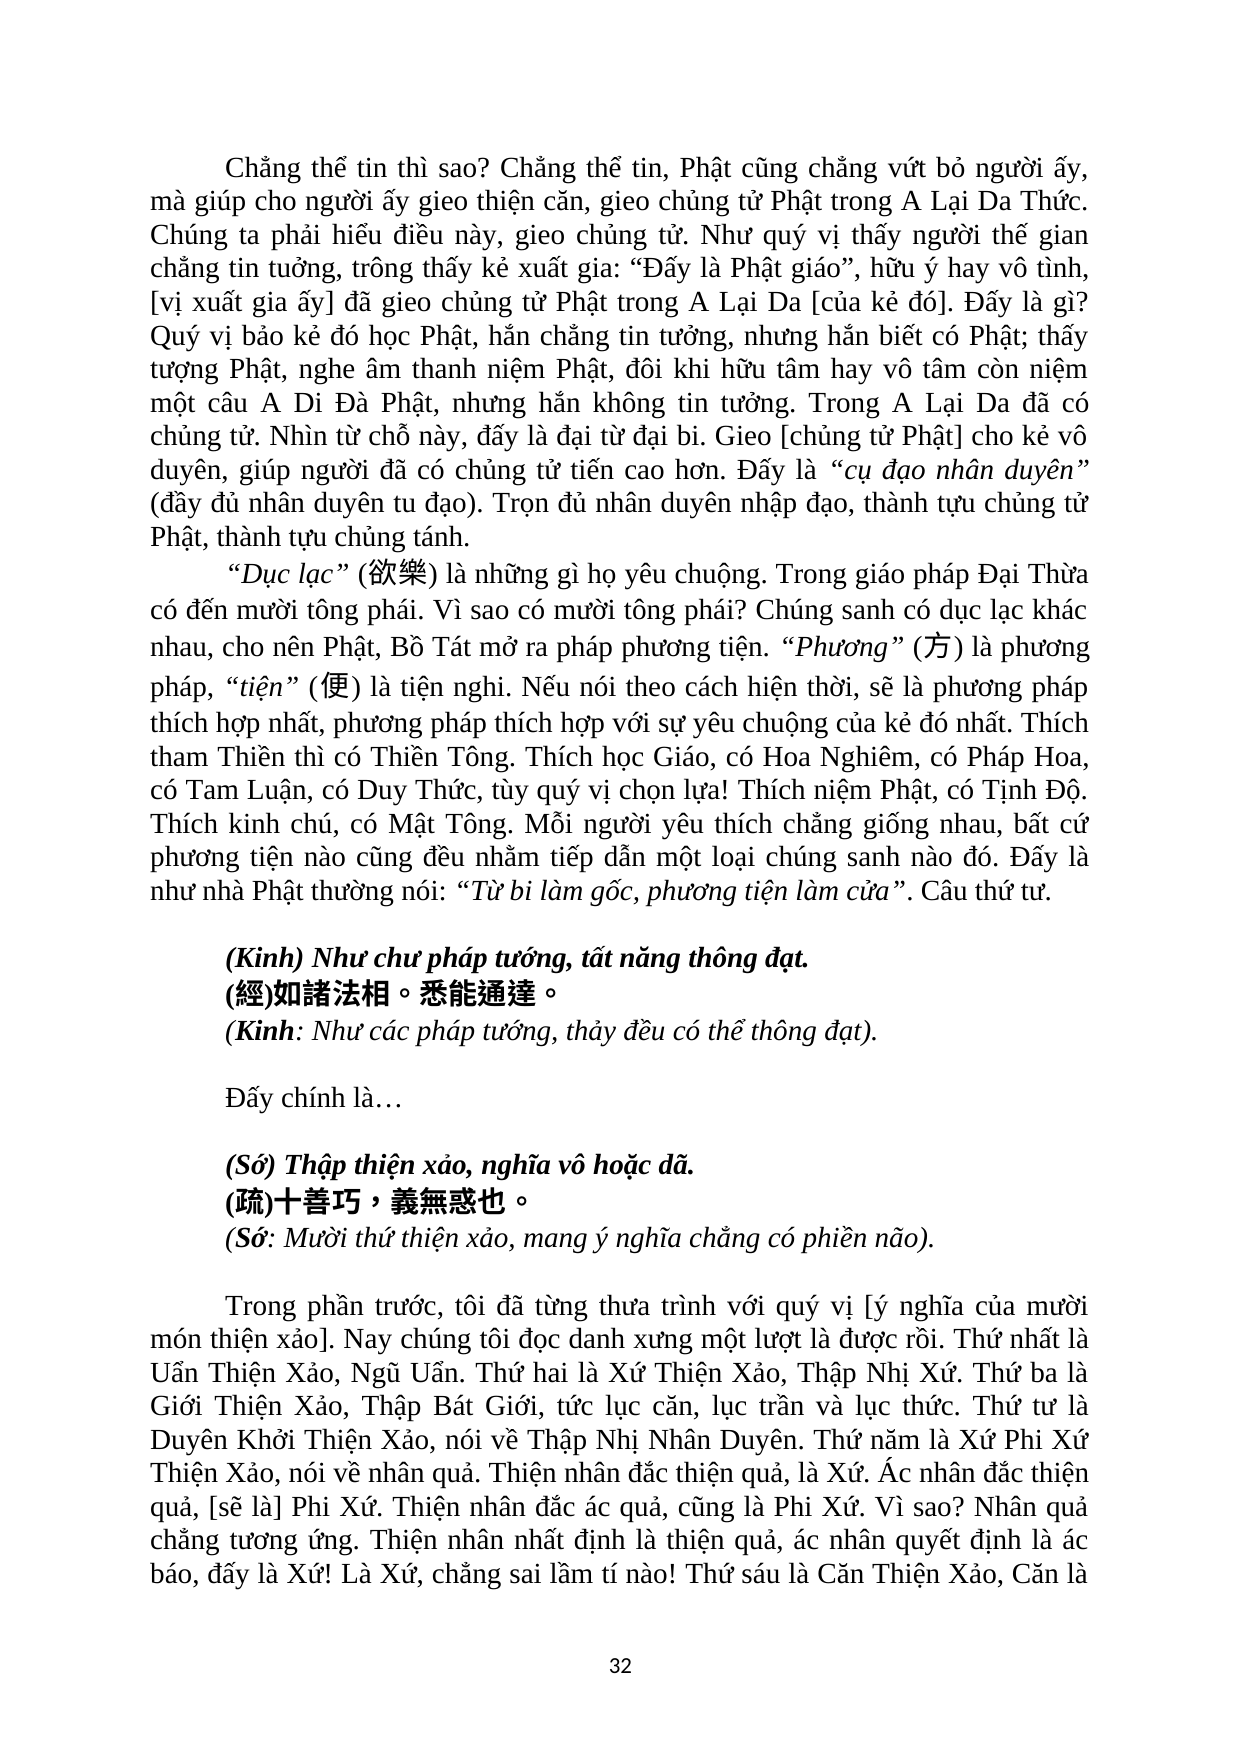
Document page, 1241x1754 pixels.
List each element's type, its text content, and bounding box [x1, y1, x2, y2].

text (Kinh) Như chư pháp tướng, tất năng thông đạt. [150, 940, 1090, 973]
text (Sớ: Mười thứ thiện xảo, mang ý nghĩa chẳng có phiền não). [150, 1221, 1090, 1254]
text (疏)十善巧，義無惑也。 [150, 1181, 1090, 1221]
text (經)如諸法相。悉能通達。 [150, 973, 1090, 1013]
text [150, 1288, 1090, 1589]
text (Kinh: Như các pháp tướng, thảy đều có thể thông đạt). [150, 1013, 1090, 1047]
text (Sớ) Thập thiện xảo, nghĩa vô hoặc dã. [150, 1147, 1090, 1181]
text Chẳng thể tin thì sao? Chẳng thể tin, Phật cũng chẳng vứt bỏ người ấy, mà giúp cho người ấy gieo thiện căn, gieo chủng tử Phật trong A Lại Da Thức. Chúng ta phải hiểu điều này, gieo chủng tử. Như quý vị thấy người thế gian chẳng tin tuởng, trông thấy kẻ xuất gia: “Đấy là Phật giáo”, hữu ý hay vô tình, [vị xuất gia ấy] đã gieo chủng tử Phật trong A Lại Da [của kẻ đó]. Đấy là gì? Quý vị bảo kẻ đó học Phật, hắn chẳng tin tưởng, nhưng hắn biết có Phật; thấy tượng Phật, nghe âm thanh niệm Phật, đôi khi hữu tâm hay vô tâm còn niệm một câu A Di Đà Phật, nhưng hắn không tin tưởng. Trong A Lại Da đã có chủng tử. Nhìn từ chỗ này, đấy là đại từ đại bi. Gieo [chủng tử Phật] cho kẻ vô duyên, giúp người đã có chủng tử tiến cao hơn. Đấy là “cụ đạo nhân duyên” (đầy đủ nhân duyên tu đạo). Trọn đủ nhân duyên nhập đạo, thành tựu chủng tử Phật, thành tựu chủng tánh. [150, 150, 1090, 552]
text “Dục lạc” (欲樂) là những gì họ yêu chuộng. Trong giáo pháp Đại Thừa có đến mười tông phái. Vì sao có mười tông phái? Chúng sanh có dục lạc khác nhau, cho nên Phật, Bồ Tát mở ra pháp phương tiện. “Phương” (方) là phương pháp, “tiện” (便) là tiện nghi. Nếu nói theo cách hiện thời, sẽ là phương pháp thích hợp nhất, phương pháp thích hợp với sự yêu chuộng của kẻ đó nhất. Thích tham Thiền thì có Thiền Tông. Thích học Giáo, có Hoa Nghiêm, có Pháp Hoa, có Tam Luận, có Duy Thức, tùy quý vị chọn lựa! Thích niệm Phật, có Tịnh Độ. Thích kinh chú, có Mật Tông. Mỗi người yêu thích chẳng giống nhau, bất cứ phương tiện nào cũng đều nhằm tiếp dẫn một loại chúng sanh nào đó. Đấy là như nhà Phật thường nói: “Từ bi làm gốc, phương tiện làm cửa”. Câu thứ tư. [150, 552, 1090, 906]
text Đấy chính là… [150, 1080, 1090, 1114]
